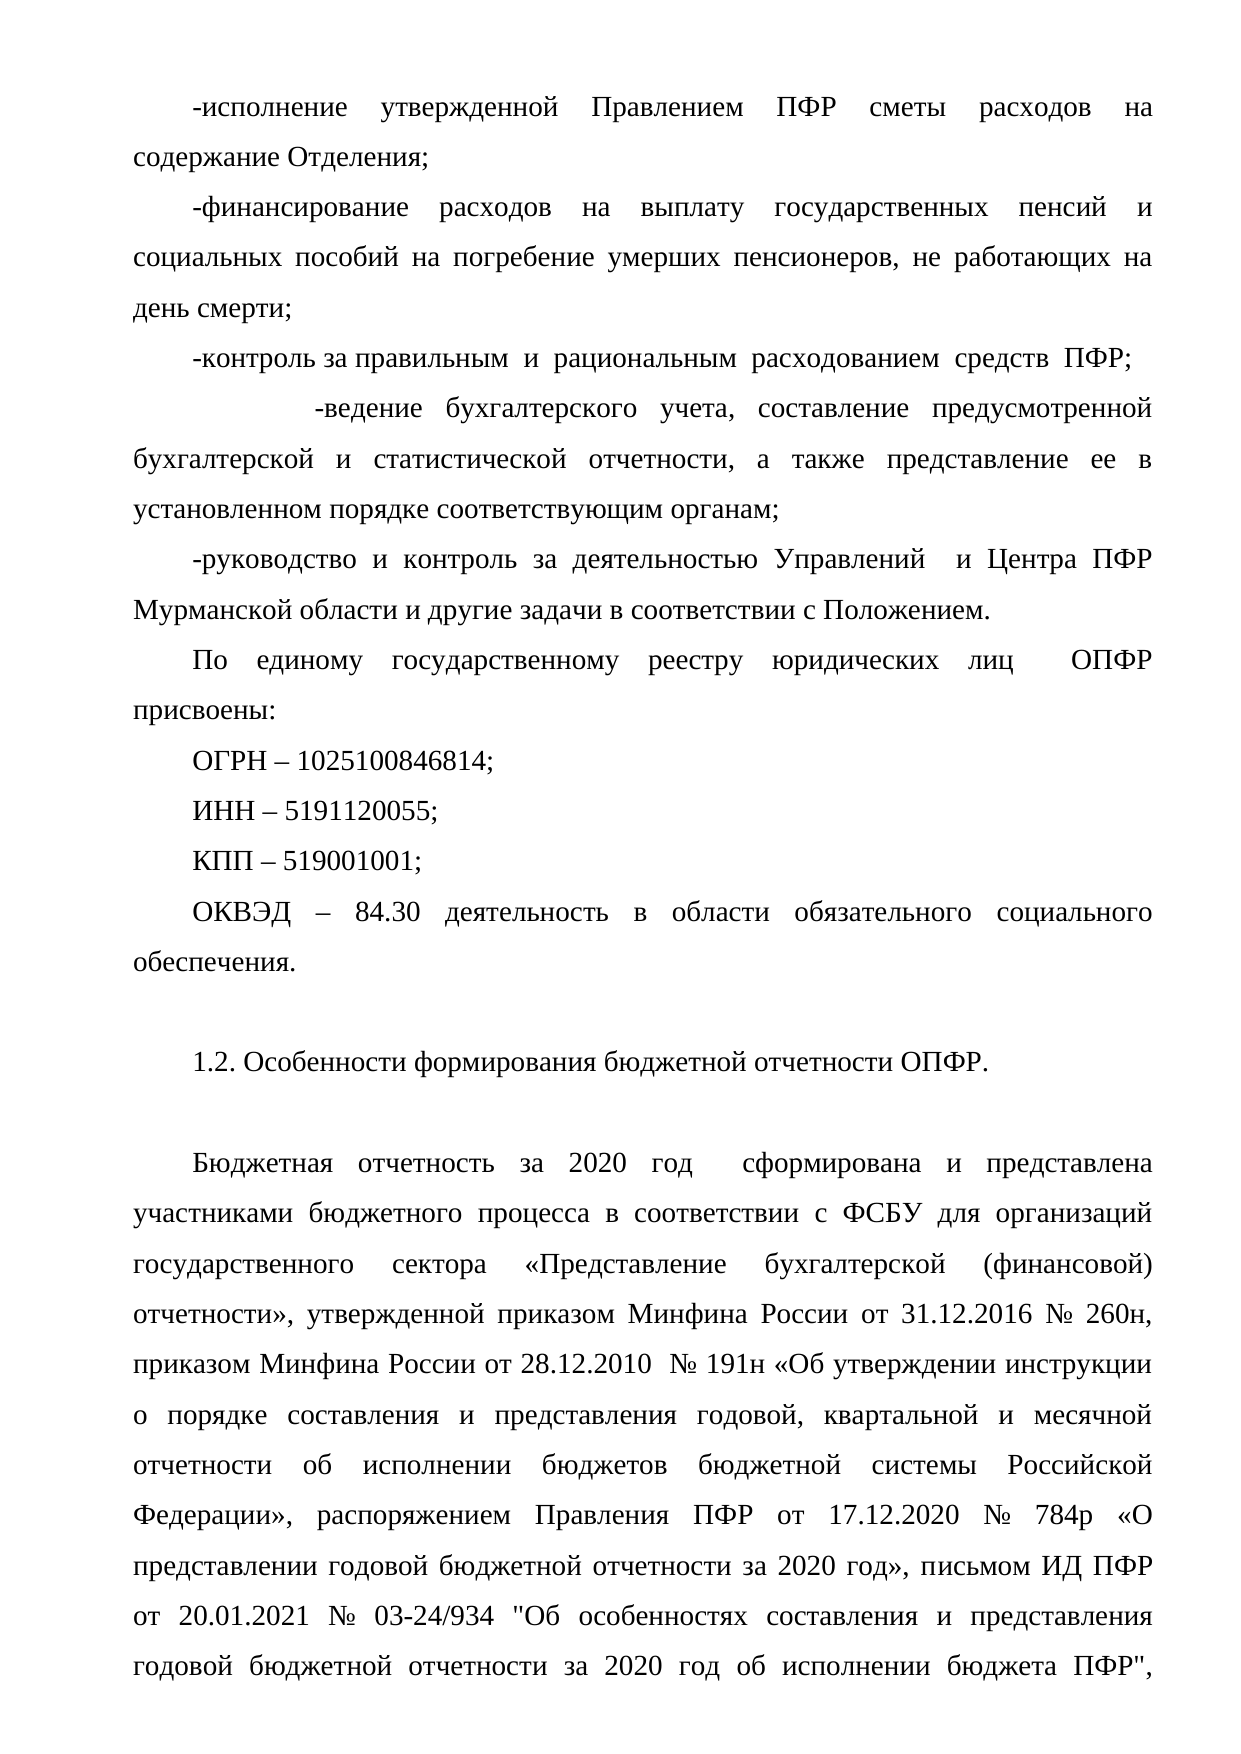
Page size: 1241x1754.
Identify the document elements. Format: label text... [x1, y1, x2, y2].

text -финансирование расходов на выплату государственных пенсий и социальных пособий на погребение умерших пенсионеров, не работающих на день смерти; [133, 189, 1153, 323]
text -руководство и контроль за деятельностью Управлений и Центра ПФР Мурманской области и другие задачи в соответствии с Положением. [133, 541, 1153, 625]
text КПП – 519001001; [133, 843, 1153, 877]
text ОГРН – 1025100846814; [133, 743, 1153, 776]
text ИНН – 5191120055; [133, 793, 1153, 827]
text -исполнение утвержденной Правлением ПФР сметы расходов на содержание Отделения; [133, 89, 1153, 172]
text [133, 1145, 1153, 1682]
text -контроль за правильным и рациональным расходованием средств ПФР; [133, 340, 1153, 374]
text ОКВЭД – 84.30 деятельность в области обязательного социального обеспечения. [133, 894, 1153, 977]
text 1.2. Особенности формирования бюджетной отчетности ОПФР. [133, 1044, 1153, 1078]
text -ведение бухгалтерского учета, составление предусмотренной бухгалтерской и статистической отчетности, а также представление ее в установленном порядке соответствующим органам; [133, 391, 1153, 525]
text По единому государственному реестру юридических лиц ОПФР присвоены: [133, 642, 1153, 726]
